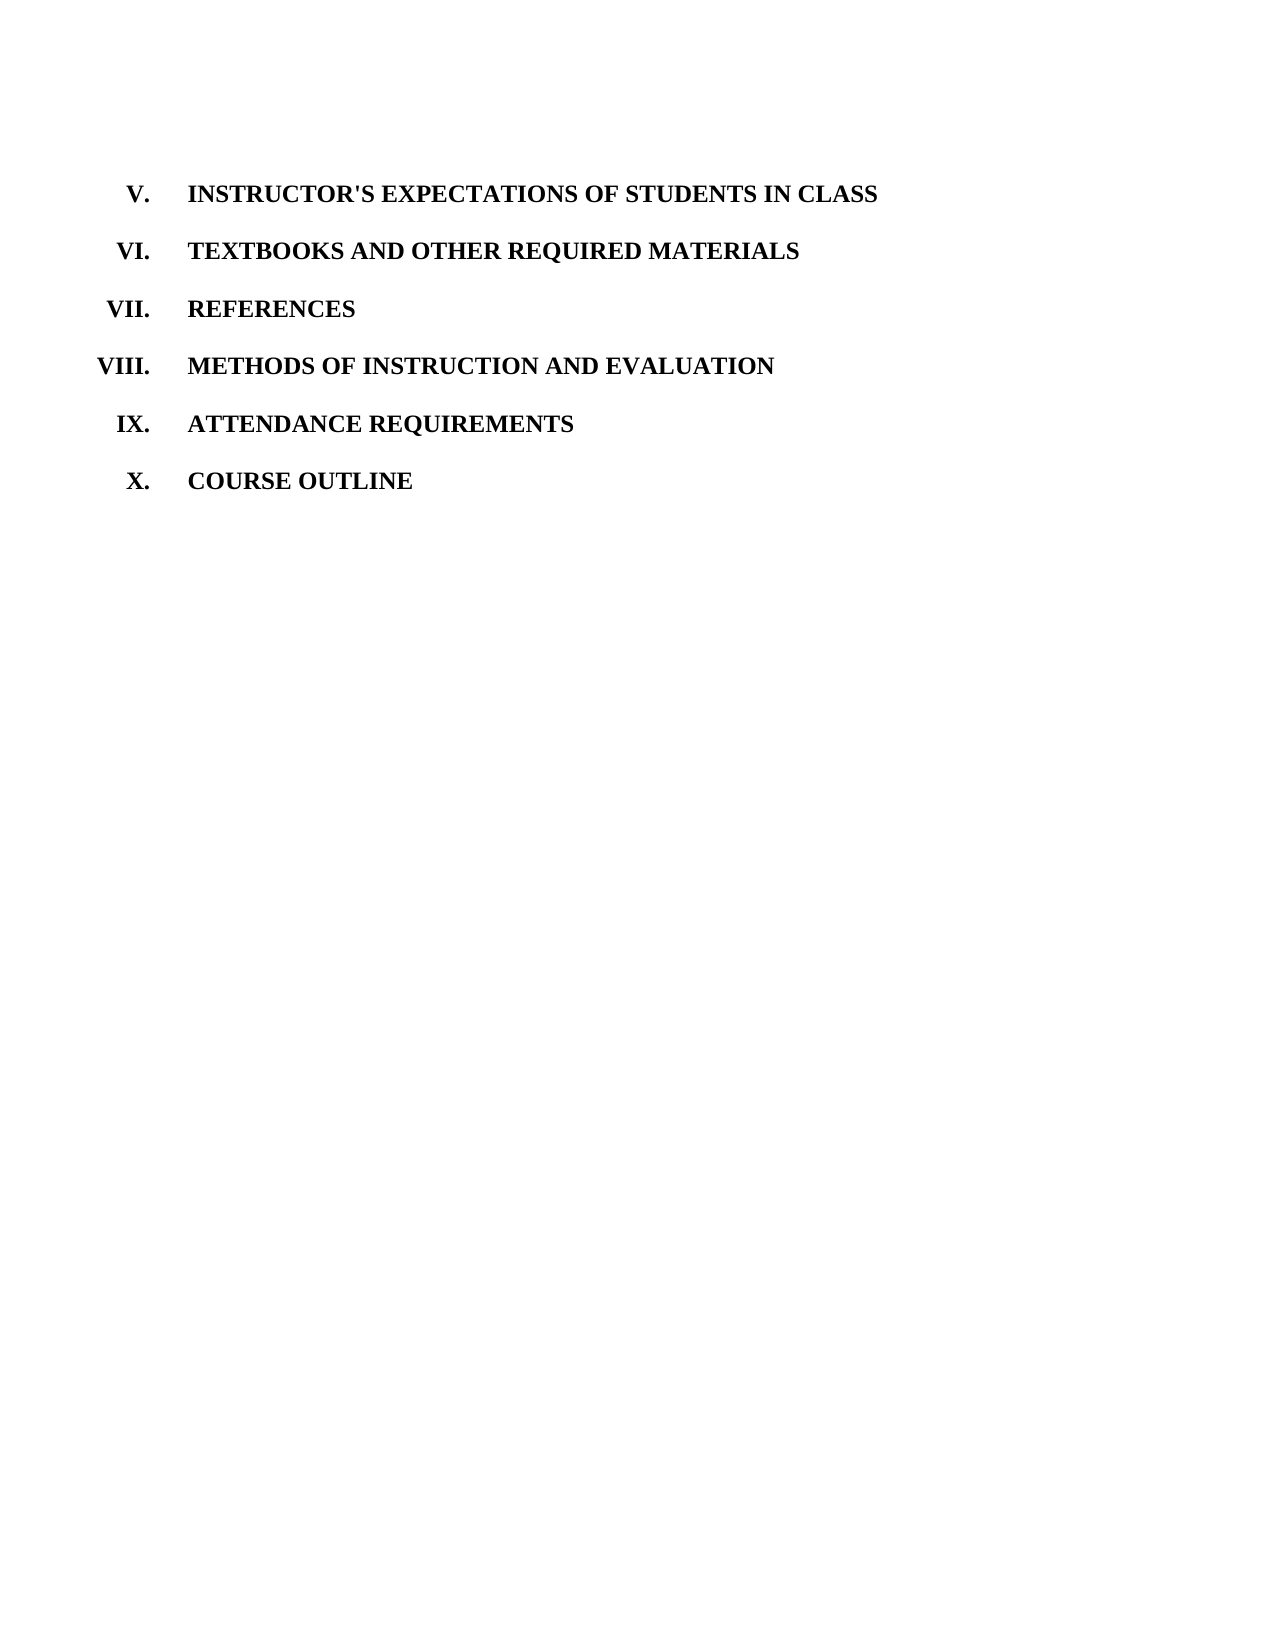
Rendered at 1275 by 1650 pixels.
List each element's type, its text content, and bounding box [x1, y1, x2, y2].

subtitle REFERENCES [150, 294, 1125, 322]
subtitle METHODS OF INSTRUCTION AND EVALUATION [150, 351, 1125, 380]
subtitle TEXTBOOKS AND OTHER REQUIRED MATERIALS [150, 236, 1125, 265]
list INSTRUCTOR'S EXPECTATIONS OF STUDENTS IN CLASS [150, 179, 1125, 207]
subtitle ATTENDANCE REQUIREMENTS [150, 409, 1125, 437]
list COURSE OUTLINE [150, 466, 1125, 495]
